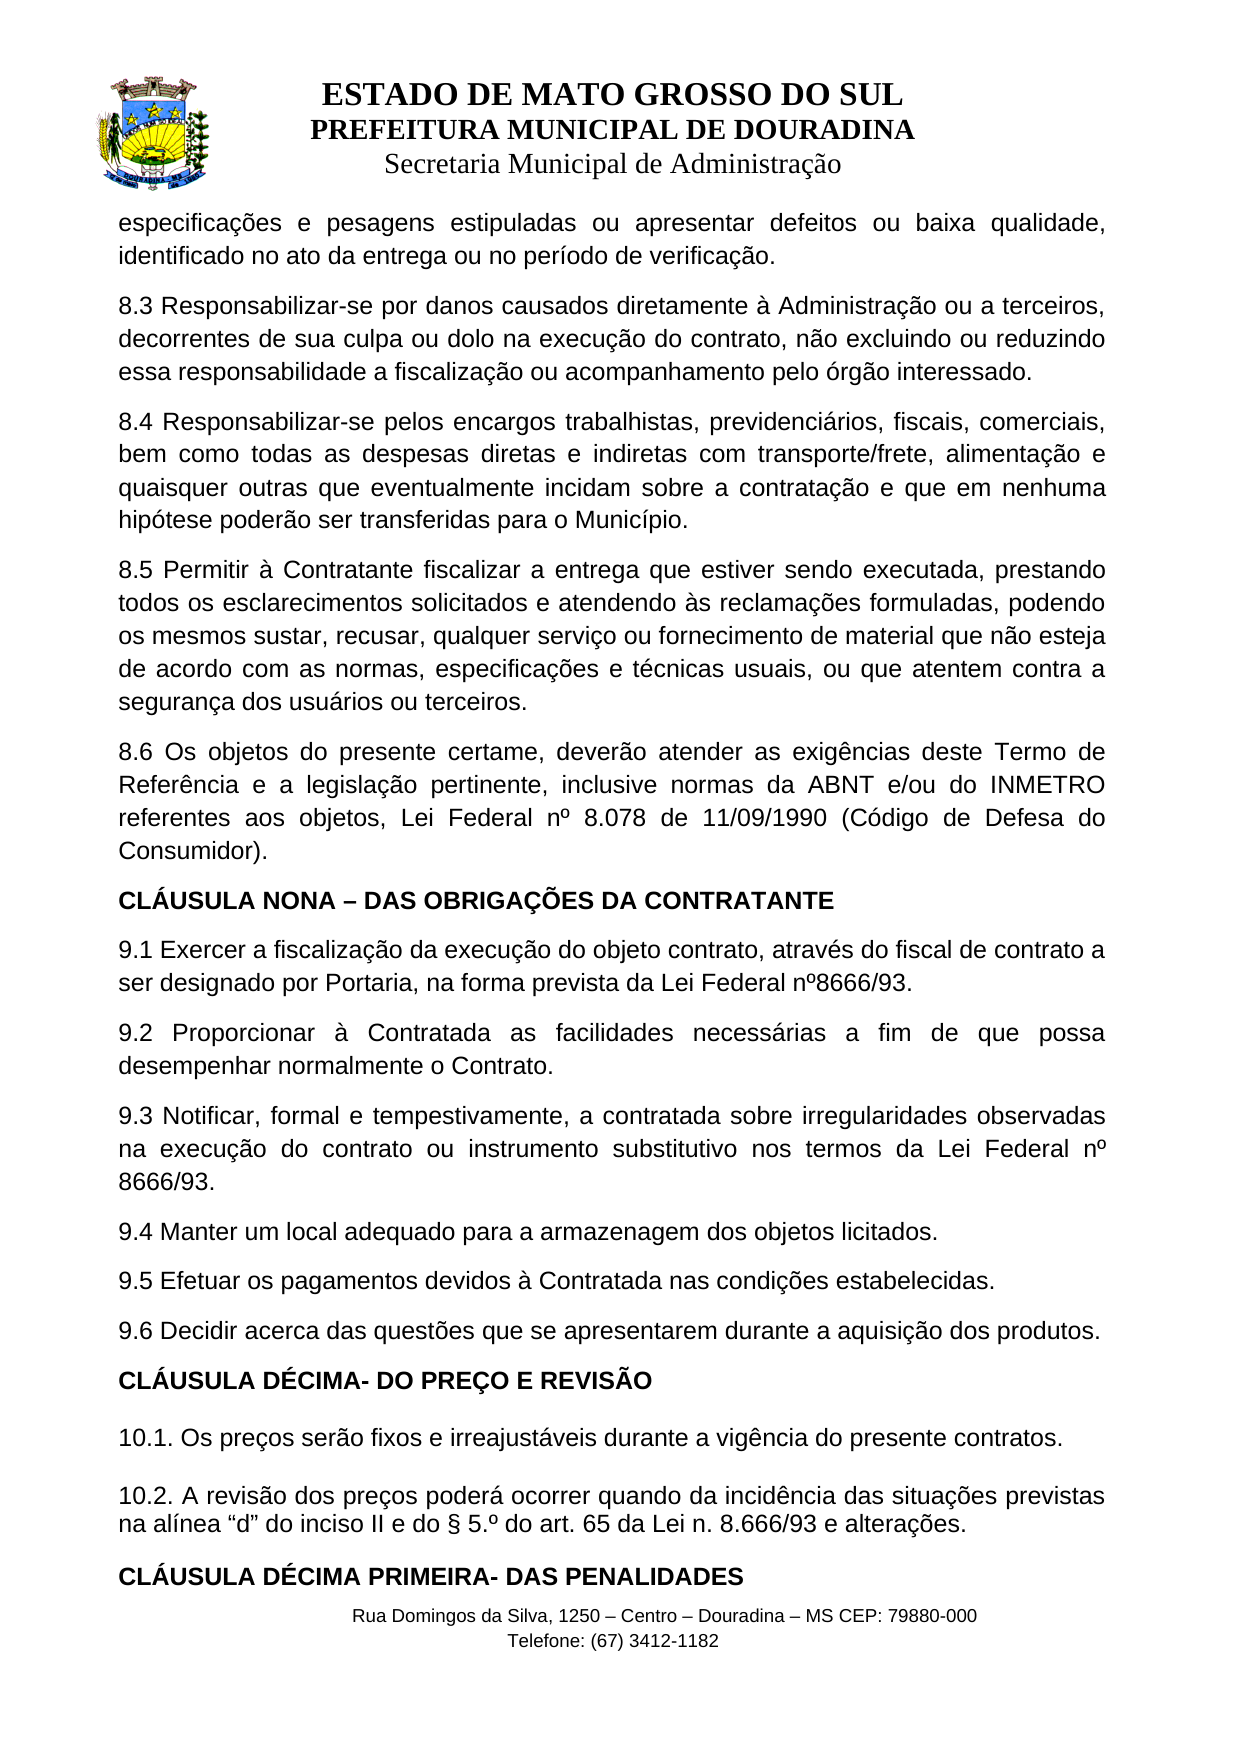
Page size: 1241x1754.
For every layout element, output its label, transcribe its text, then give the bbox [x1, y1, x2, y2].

text CLÁUSULA DÉCIMA- DO PREÇO E REVISÃO [118, 1366, 1107, 1394]
text 9.4 Manter um local adequado para a armazenagem dos objetos licitados. [118, 1217, 1107, 1245]
text 8.3 Responsabilizar-se por danos causados diretamente à Administração ou a terceiros, decorrentes de sua culpa ou dolo na execução do contrato, não excluindo ou reduzindo essa responsabilidade a fiscalização ou acompanhamento pelo órgão interessado. [118, 291, 1107, 386]
text CLÁUSULA DÉCIMA PRIMEIRA- DAS PENALIDADES [118, 1562, 1107, 1591]
text 9.5 Efetuar os pagamentos devidos à Contratada nas condições estabelecidas. [118, 1266, 1107, 1295]
text 9.6 Decidir acerca das questões que se apresentarem durante a aquisição dos produtos. [118, 1316, 1107, 1345]
picture [86, 63, 218, 201]
text 9.1 Exercer a fiscalização da execução do objeto contrato, através do fiscal de contrato a ser designado por Portaria, na forma prevista da Lei Federal nº8666/93. [118, 935, 1107, 997]
text 8.5 Permitir à Contratante fiscalizar a entrega que estiver sendo executada, prestando todos os esclarecimentos solicitados e atendendo às reclamações formuladas, podendo os mesmos sustar, recusar, qualquer serviço ou fornecimento de material que não esteja de acordo com as normas, especificações e técnicas usuais, ou que atentem contra a segurança dos usuários ou terceiros. [118, 555, 1107, 716]
text 8.6 Os objetos do presente certame, deverão atender as exigências deste Termo de Referência e a legislação pertinente, inclusive normas da ABNT e/ou do INMETRO referentes aos objetos, Lei Federal nº 8.078 de 11/09/1990 (Código de Defesa do Consumidor). [118, 737, 1107, 865]
text CLÁUSULA NONA – DAS OBRIGAÇÕES DA CONTRATANTE [118, 886, 1107, 914]
text 8.4 Responsabilizar-se pelos encargos trabalhistas, previdenciários, fiscais, comerciais, bem como todas as despesas diretas e indiretas com transporte/frete, alimentação e quaisquer outras que eventualmente incidam sobre a contratação e que em nenhuma hipótese poderão ser transferidas para o Município. [118, 406, 1107, 534]
text 9.3 Notificar, formal e tempestivamente, a contratada sobre irregularidades observadas na execução do contrato ou instrumento substitutivo nos termos da Lei Federal nº 8666/93. [118, 1101, 1107, 1196]
text 10.2. A revisão dos preços poderá ocorrer quando da incidência das situações previstas na alínea “d” do inciso II e do § 5.º do art. 65 da Lei n. 8.666/93 e alterações. [118, 1481, 1107, 1538]
text 10.1. Os preços serão fixos e irreajustáveis durante a vigência do presente contratos. [118, 1423, 1107, 1452]
text 9.2 Proporcionar à Contratada as facilidades necessárias a fim de que possa desempenhar normalmente o Contrato. [118, 1018, 1107, 1080]
